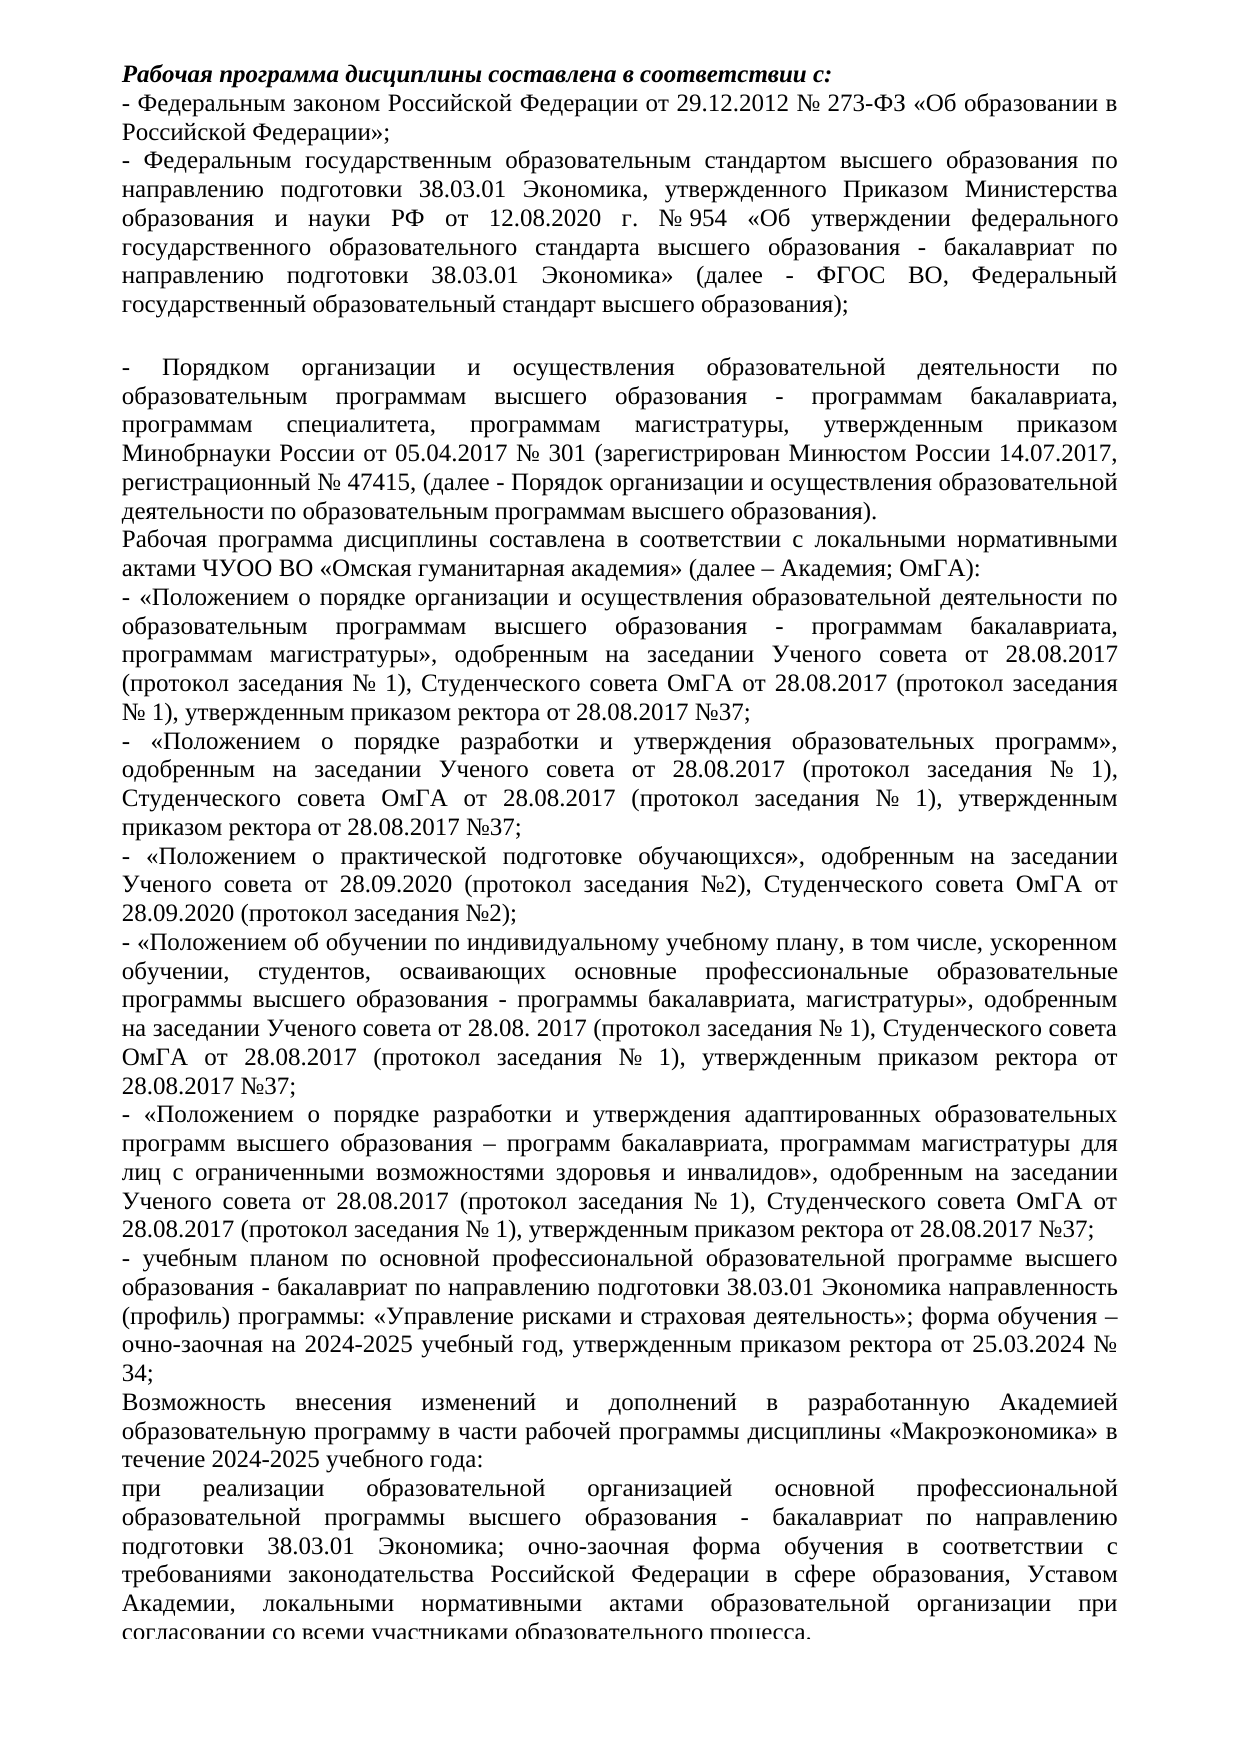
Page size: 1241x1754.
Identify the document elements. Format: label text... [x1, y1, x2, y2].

table_cell - Федеральным законом Российской Федерации от 29.12.2012 № 273-ФЗ «Об образовании в Российской Федерации»; - Федеральным государственным образовательным стандартом высшего образования по направлению подготовки 38.03.01 Экономика, утвержденного Приказом Министерства образования и науки РФ от 12.08.2020 г. № 954 «Об утверждении федерального государственного образовательного стандарта высшего образования - бакалавриат по направлению подготовки 38.03.01 Экономика» (далее - ФГОС ВО, Федеральный государственный образовательный стандарт высшего образования); - Порядком организации и осуществления образовательной деятельности по образовательным программам высшего образования - программам бакалавриата, программам специалитета, программам магистратуры, утвержденным приказом Минобрнауки России от 05.04.2017 № 301 (зарегистрирован Минюстом России 14.07.2017, регистрационный № 47415, (далее - Порядок организации и осуществления образовательной деятельности по образовательным программам высшего образования). Рабочая программа дисциплины составлена в соответствии с локальными нормативными актами ЧУОО ВО «Омская гуманитарная академия» (далее – Академия; ОмГА): - «Положением о порядке организации и осуществления образовательной деятельности по образовательным программам высшего образования - программам бакалавриата, программам магистратуры», одобренным на заседании Ученого совета от 28.08.2017 (протокол заседания № 1), Студенческого совета ОмГА от 28.08.2017 (протокол заседания № 1), утвержденным приказом ректора от 28.08.2017 №37; - «Положением о порядке разработки и утверждения образовательных программ», одобренным на заседании Ученого совета от 28.08.2017 (протокол заседания № 1), Студенческого совета ОмГА от 28.08.2017 (протокол заседания № 1), утвержденным приказом ректора от 28.08.2017 №37; - «Положением о практической подготовке обучающихся», одобренным на заседании Ученого совета от 28.09.2020 (протокол заседания №2), Студенческого совета ОмГА от 28.09.2020 (протокол заседания №2); - «Положением об обучении по индивидуальному учебному плану, в том числе, ускоренном обучении, студентов, осваивающих основные профессиональные образовательные программы высшего образования - программы бакалавриата, магистратуры», одобренным на заседании Ученого совета от 28.08. 2017 (протокол заседания № 1), Студенческого совета ОмГА от 28.08.2017 (протокол заседания № 1), утвержденным приказом ректора от 28.08.2017 №37; - «Положением о порядке разработки и утверждения адаптированных образовательных программ высшего образования – программ бакалавриата, программам магистратуры для лиц с ограниченными возможностями здоровья и инвалидов», одобренным на заседании Ученого совета от 28.08.2017 (протокол заседания № 1), Студенческого совета ОмГА от 28.08.2017 (протокол заседания № 1), утвержденным приказом ректора от 28.08.2017 №37; - учебным планом по основной профессиональной образовательной программе высшего образования - бакалавриат по направлению подготовки 38.03.01 Экономика направленность (профиль) программы: «Управление рисками и страховая деятельность»; форма обучения – очно-заочная на 2024-2025 учебный год, утвержденным приказом ректора от 25.03.2024 № 34; Возможность внесения изменений и дополнений в разработанную Академией образовательную программу в части рабочей программы дисциплины «Макроэкономика» в течение 2024-2025 учебного года: при реализации образовательной организацией основной профессиональной образовательной программы высшего образования - бакалавриат по направлению подготовки 38.03.01 Экономика; очно-заочная форма обучения в соответствии с требованиями законодательства Российской Федерации в сфере образования, Уставом Академии, локальными нормативными актами образовательной организации при согласовании со всеми участниками образовательного процесса. [118, 88, 1122, 1639]
table_header Рабочая программа дисциплины составлена в соответствии с: [118, 59, 1122, 88]
